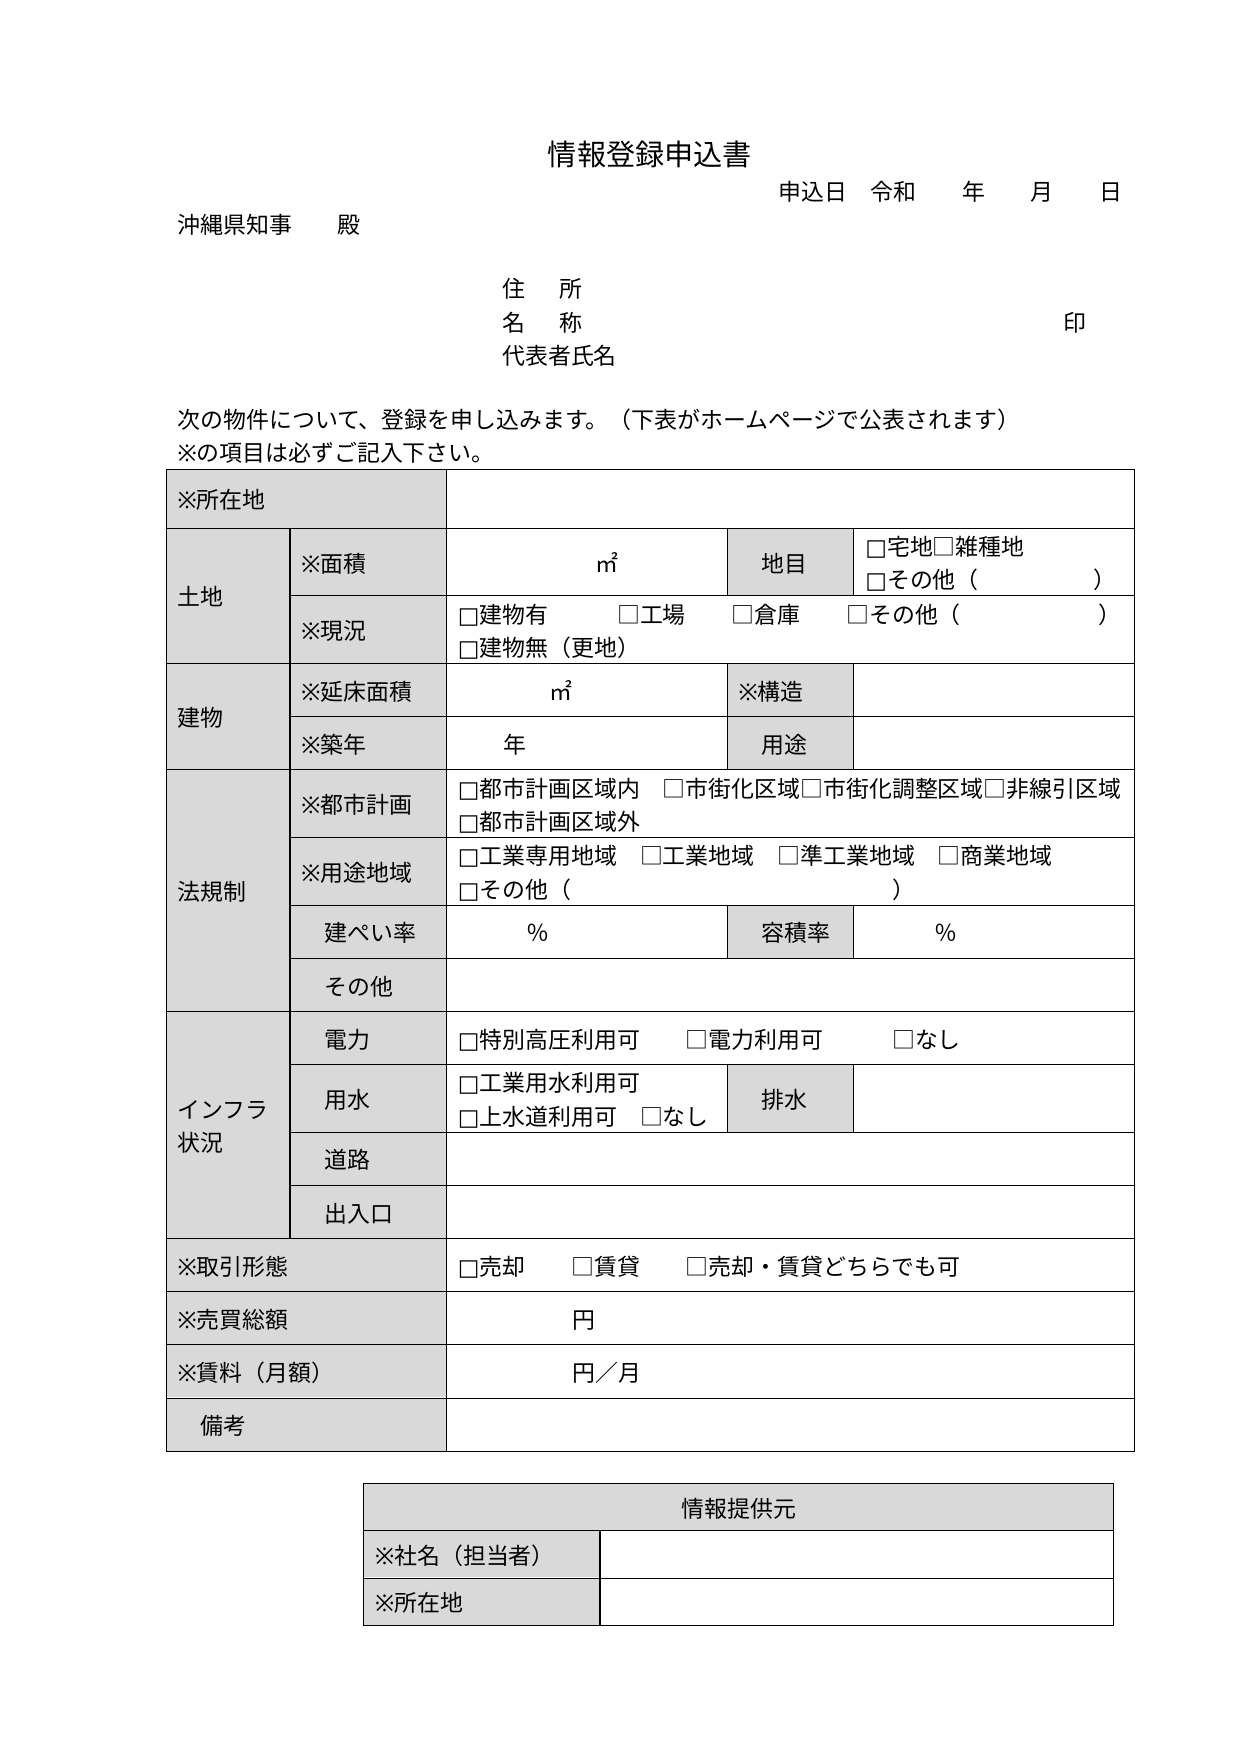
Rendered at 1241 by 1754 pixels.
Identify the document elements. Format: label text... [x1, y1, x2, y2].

table_cell 土地 [167, 529, 289, 663]
table_cell その他 [291, 959, 446, 1011]
table_cell [601, 1531, 1113, 1577]
table_cell 道路 [291, 1133, 446, 1185]
table_cell ※所在地 [364, 1579, 599, 1625]
table_cell ※売買総額 [167, 1292, 446, 1344]
table_cell [447, 1186, 1134, 1238]
text 代表者氏名 [502, 338, 1122, 371]
table_cell 電力 [291, 1012, 446, 1064]
table_cell ※賃料（月額） [167, 1345, 446, 1397]
table_cell ※取引形態 [167, 1239, 446, 1291]
table_cell 建物 [167, 664, 289, 769]
table_header 情報提供元 [364, 1484, 1113, 1530]
table_cell ％ [447, 906, 727, 958]
table_cell ※現況 [291, 596, 446, 663]
table_cell ㎡ [447, 664, 727, 716]
table_cell 容積率 [728, 906, 853, 958]
table_cell 円 [447, 1292, 1134, 1344]
text 沖縄県知事 殿 [177, 207, 1122, 240]
table_cell ※社名（担当者） [364, 1531, 599, 1577]
table_cell ※都市計画 [291, 770, 446, 837]
text 情報登録申込書 [177, 131, 1122, 173]
text 申込日 令和 年 月 日 [177, 173, 1122, 207]
table_header [447, 470, 1134, 528]
table_cell 排水 [728, 1065, 853, 1132]
table_cell ※延床面積 [291, 664, 446, 716]
table_cell [854, 717, 1134, 769]
table_cell □建物有 □工場 □倉庫 □その他（ ） □建物無（更地） [447, 596, 1134, 663]
table_cell 建ぺい率 [291, 906, 446, 958]
table_cell [447, 959, 1134, 1011]
table_cell 法規制 [167, 770, 289, 1011]
table_cell ※面積 [291, 529, 446, 595]
table_cell [854, 1065, 1134, 1132]
table_cell ㎡ [447, 529, 727, 595]
table_cell □工業用水利用可 □上水道利用可 □なし [447, 1065, 727, 1132]
table_cell 年 [447, 717, 727, 769]
table_cell 円／月 [447, 1345, 1134, 1397]
table_cell 用途 [728, 717, 853, 769]
table_cell ※構造 [728, 664, 853, 716]
table_cell □売却 □賃貸 □売却・賃貸どちらでも可 [447, 1239, 1134, 1291]
text 次の物件について、登録を申し込みます。（下表がホームページで公表されます） [177, 402, 1122, 435]
table_cell □工業専用地域 □工業地域 □準工業地域 □商業地域 □その他（ ） [447, 838, 1134, 905]
table_cell □特別高圧利用可 □電力利用可 □なし [447, 1012, 1134, 1064]
table_cell [447, 1399, 1134, 1451]
table_cell □宅地□雑種地 □その他（ ） [854, 529, 1134, 595]
table_cell 出入口 [291, 1186, 446, 1238]
table_cell [854, 664, 1134, 716]
table_cell 用水 [291, 1065, 446, 1132]
text 名称 印 [502, 304, 1122, 338]
text 住所 [502, 271, 1122, 304]
table_cell 備考 [167, 1399, 446, 1451]
table_cell ※用途地域 [291, 838, 446, 905]
text ※の項目は必ずご記入下さい。 [177, 435, 1122, 469]
table_cell [447, 1133, 1134, 1185]
table_cell ％ [854, 906, 1134, 958]
table_cell インフラ 状況 [167, 1012, 289, 1238]
table_header ※所在地 [167, 470, 446, 528]
table_cell □都市計画区域内 □市街化区域□市街化調整区域□非線引区域 □都市計画区域外 [447, 770, 1134, 837]
table_cell ※築年 [291, 717, 446, 769]
table_cell 地目 [728, 529, 853, 595]
table_cell [601, 1579, 1113, 1625]
